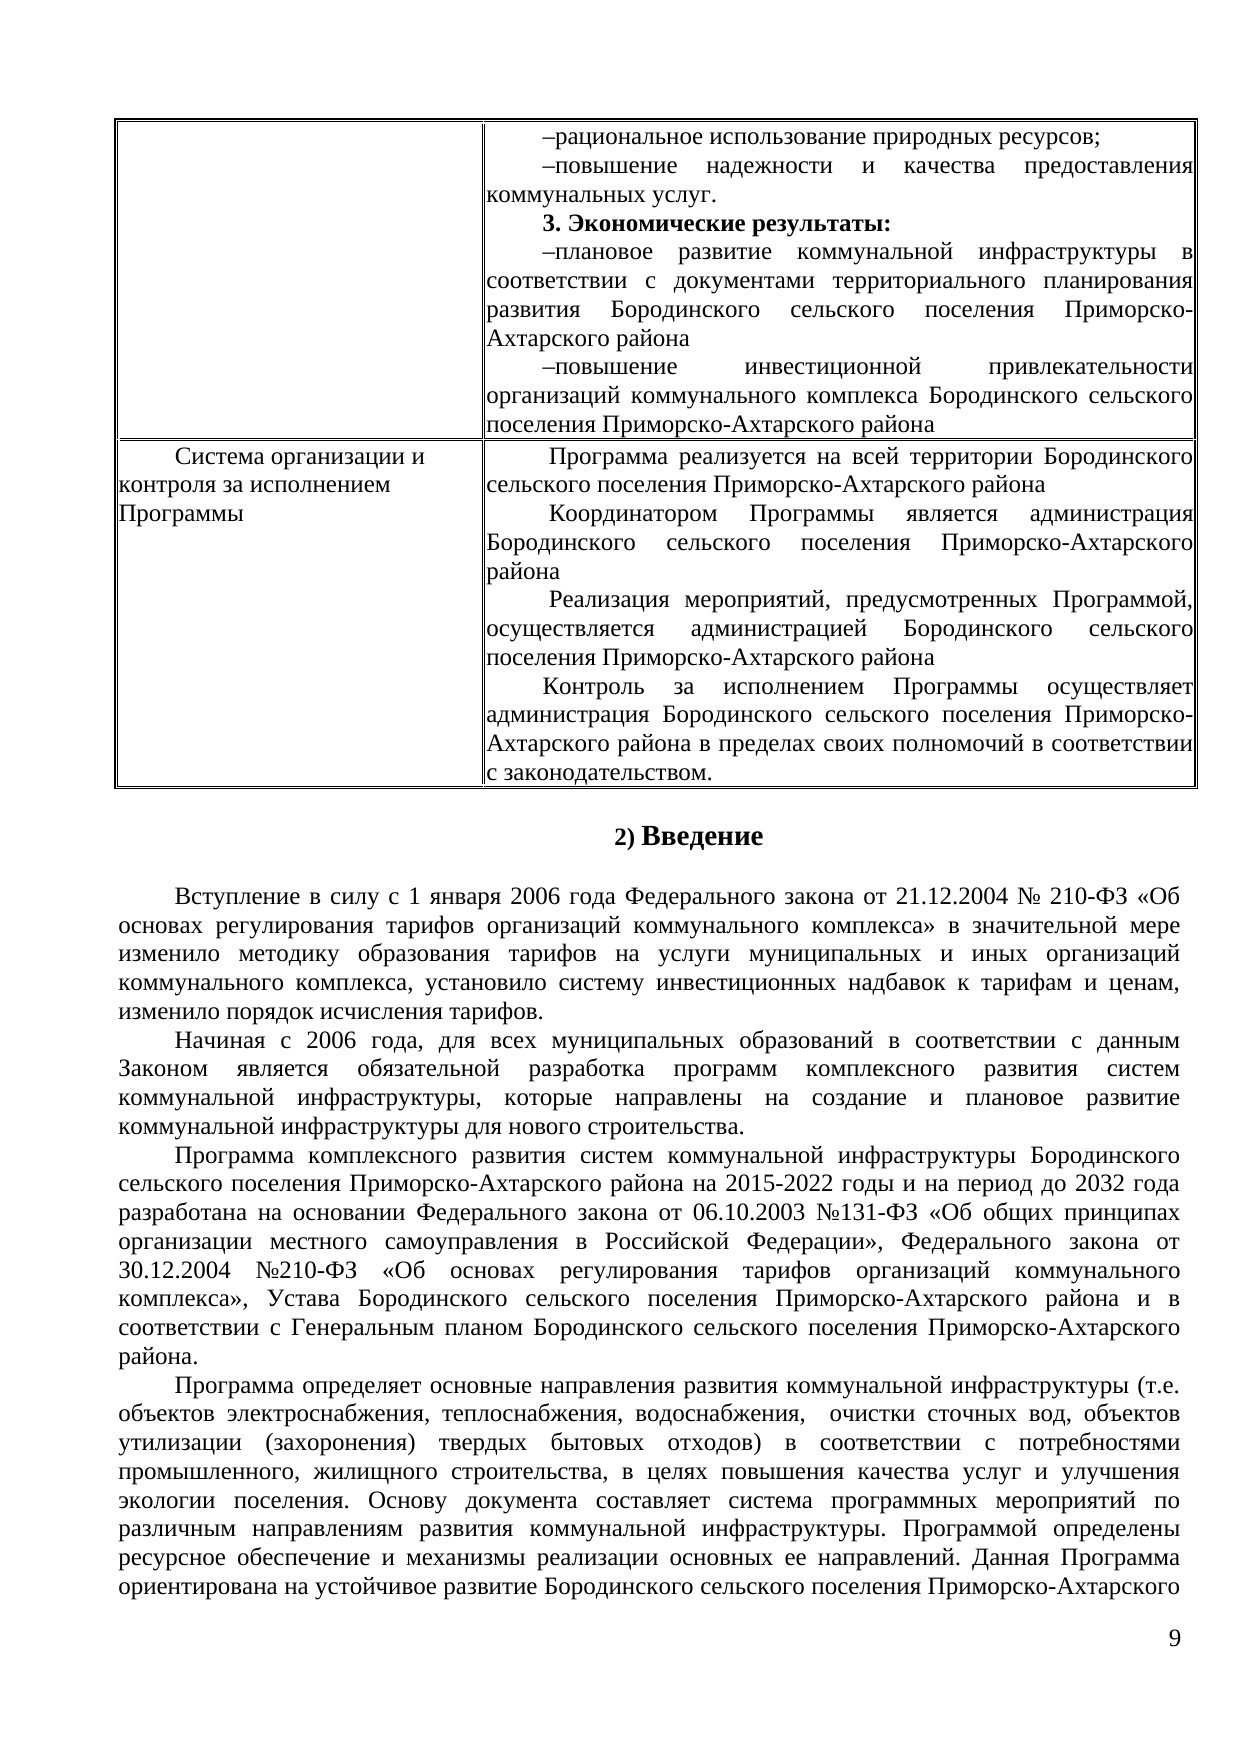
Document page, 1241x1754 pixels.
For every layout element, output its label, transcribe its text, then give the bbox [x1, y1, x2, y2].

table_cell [484, 122, 1194, 438]
table_cell Программа реализуется на всей территории Бородинского сельского поселения Приморско-Ахтарского района Координатором Программы является администрация Бородинского сельского поселения Приморско-Ахтарского района Реализация мероприятий, предусмотренных Программой, осуществляется администрацией Бородинского сельского поселения Приморско-Ахтарского района Контроль за исполнением Программы осуществляет администрация Бородинского сельского поселения Приморско-Ахтарского района в пределах своих полномочий в соответствии с законодательством. [484, 438, 1196, 786]
text Программа комплексного развития систем коммунальной инфраструктуры Бородинского сельского поселения Приморско-Ахтарского района на 2015-2022 годы и на период до 2032 года разработана на основании Федерального закона от 06.10.2003 №131-ФЗ «Об общих принципах организации местного самоуправления в Российской Федерации», Федерального закона от 30.12.2004 №210-ФЗ «Об основах регулирования тарифов организаций коммунального комплекса», Устава Бородинского сельского поселения Приморско-Ахтарского района и в соответствии с Генеральным планом Бородинского сельского поселения Приморско-Ахтарского района. [118, 1140, 1181, 1370]
text 2) Введение [118, 818, 1181, 852]
text Начиная с 2006 года, для всех муниципальных образований в соответствии с данным Законом является обязательной разработка программ комплексного развития систем коммунальной инфраструктуры, которые направлены на создание и плановое развитие коммунальной инфраструктуры для нового строительства. [118, 1025, 1181, 1140]
text Вступление в силу с 1 января 2006 года Федерального закона от 21.12.2004 № 210-ФЗ «Об основах регулирования тарифов организаций коммунального комплекса» в значительной мере изменило методику образования тарифов на услуги муниципальных и иных организаций коммунального комплекса, установило систему инвестиционных надбавок к тарифам и ценам, изменило порядок исчисления тарифов. [118, 881, 1181, 1025]
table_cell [118, 122, 484, 438]
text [118, 1370, 1181, 1600]
table_cell Система организации и контроля за исполнением Программы [116, 438, 484, 786]
